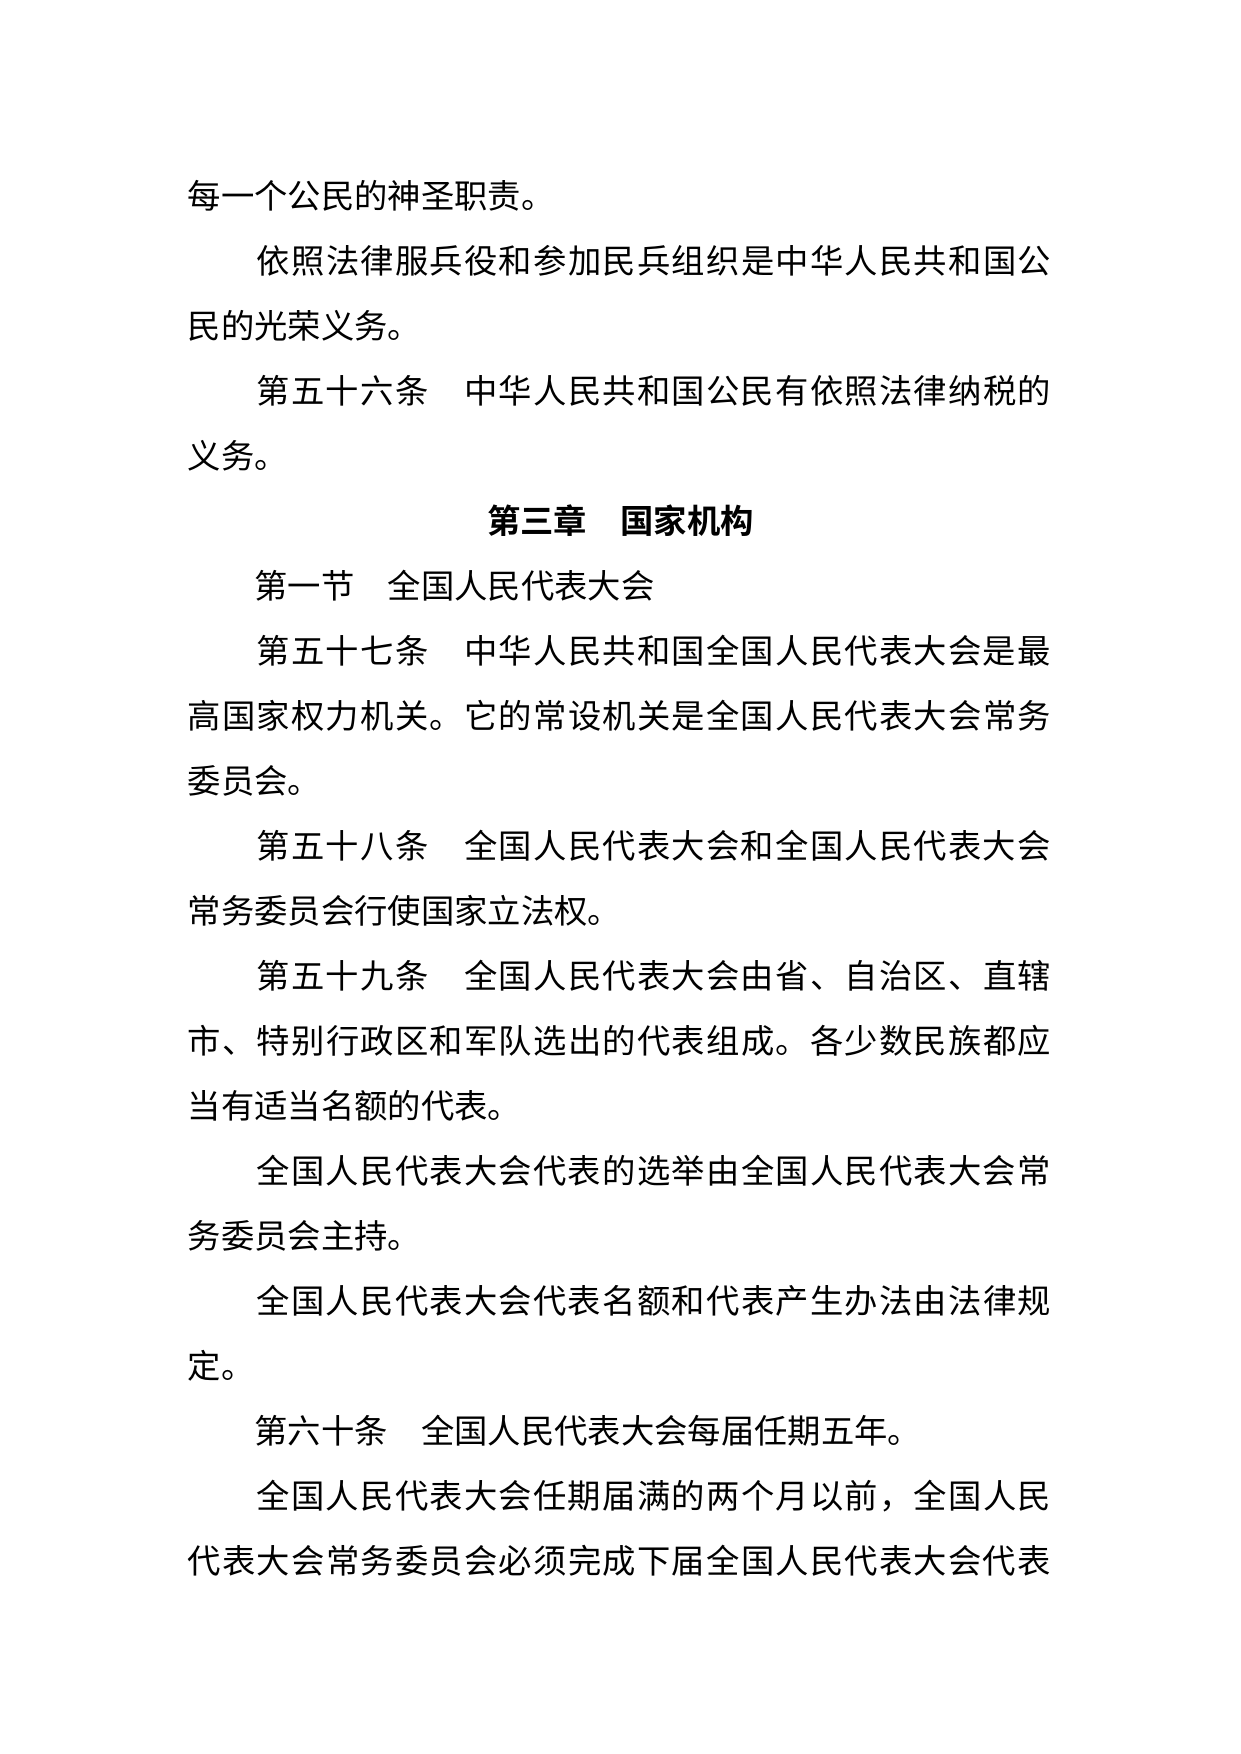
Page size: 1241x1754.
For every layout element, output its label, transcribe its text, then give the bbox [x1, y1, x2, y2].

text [187, 1462, 1053, 1592]
text 第五十六条 中华人民共和国公民有依照法律纳税的义务。 [187, 357, 1053, 487]
text 第一节 全国人民代表大会 [187, 552, 1053, 617]
text 第三章 国家机构 [187, 487, 1053, 552]
text 第五十九条 全国人民代表大会由省、自治区、直辖市、特别行政区和军队选出的代表组成。各少数民族都应当有适当名额的代表。 [187, 942, 1053, 1137]
text 全国人民代表大会代表名额和代表产生办法由法律规定。 [187, 1267, 1053, 1397]
text 全国人民代表大会代表的选举由全国人民代表大会常务委员会主持。 [187, 1137, 1053, 1267]
text 第六十条 全国人民代表大会每届任期五年。 [187, 1397, 1053, 1462]
text 第五十七条 中华人民共和国全国人民代表大会是最高国家权力机关。它的常设机关是全国人民代表大会常务委员会。 [187, 617, 1053, 812]
text 依照法律服兵役和参加民兵组织是中华人民共和国公民的光荣义务。 [187, 227, 1053, 357]
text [187, 162, 1053, 227]
text 第五十八条 全国人民代表大会和全国人民代表大会常务委员会行使国家立法权。 [187, 812, 1053, 942]
